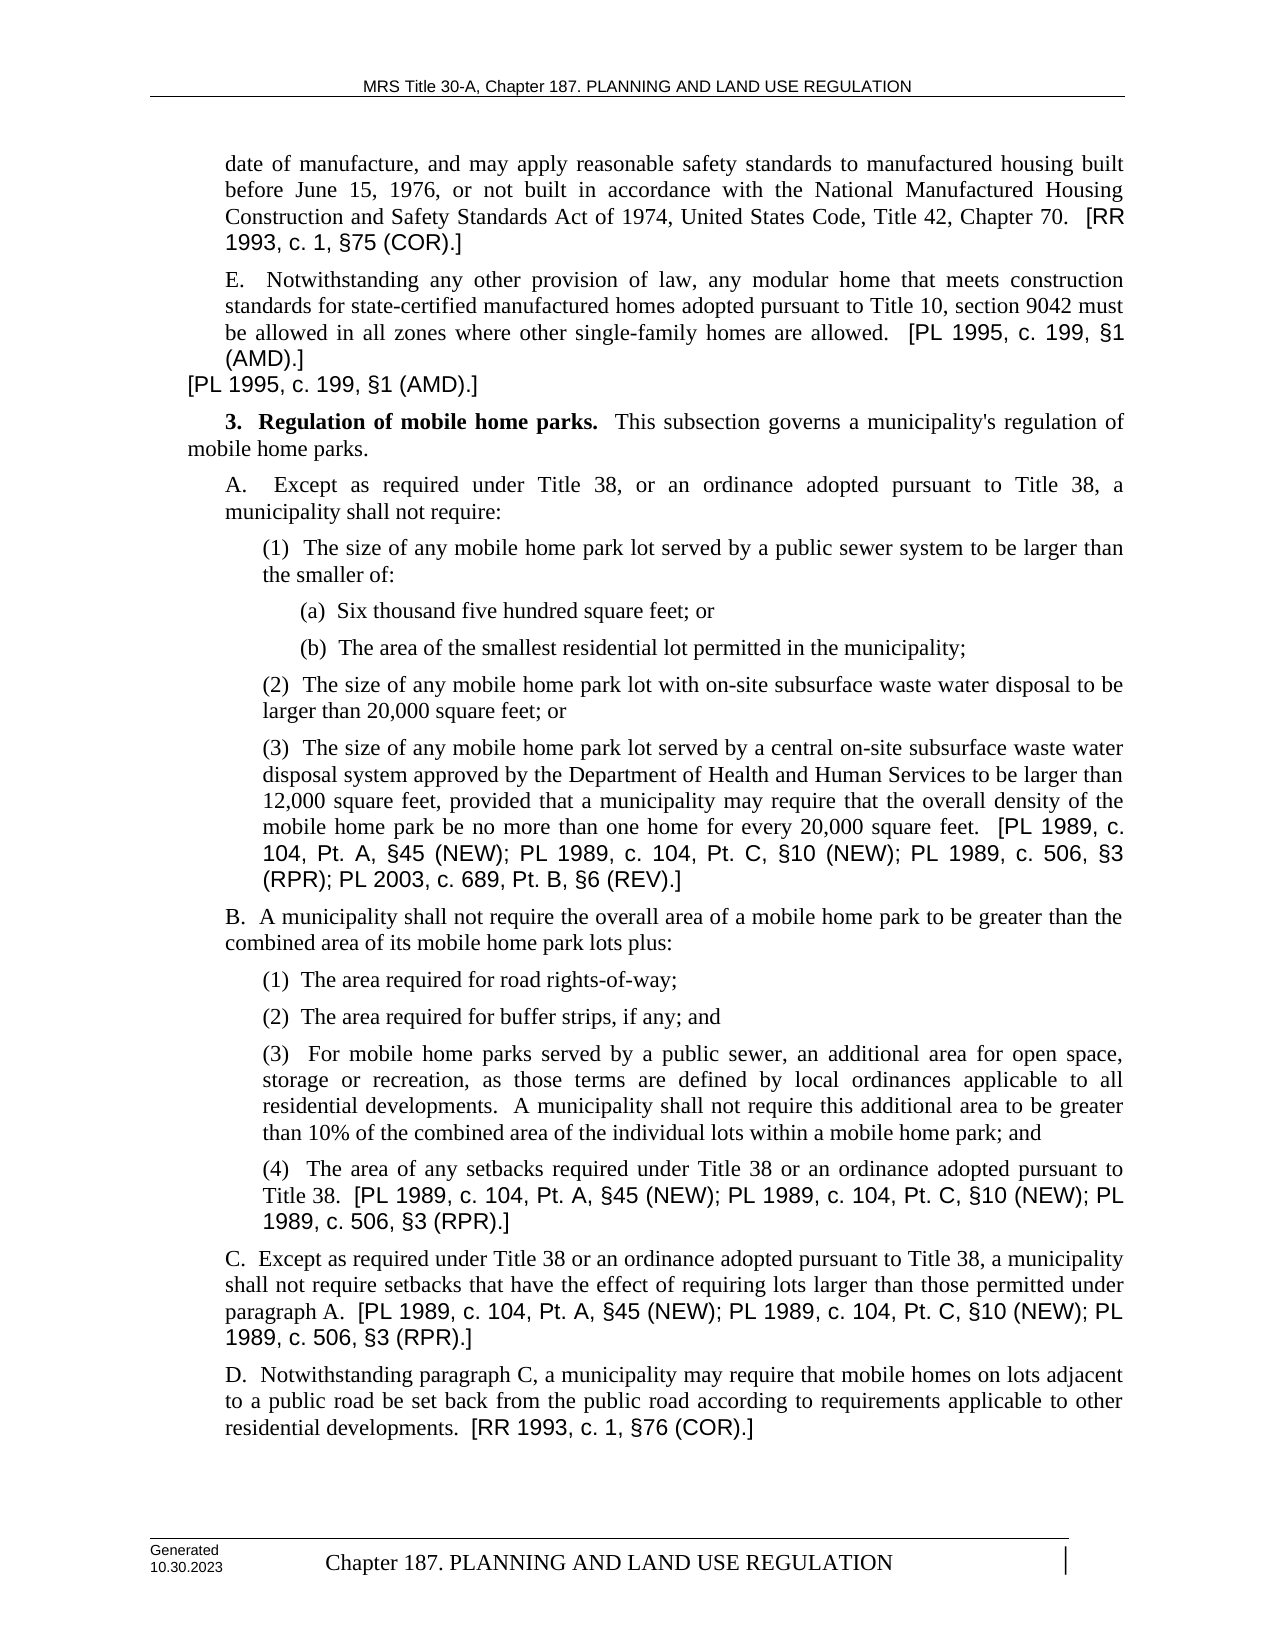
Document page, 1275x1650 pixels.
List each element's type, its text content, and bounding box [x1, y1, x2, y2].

text (b) The area of the smallest residential lot permitted in the municipality; [300, 634, 1125, 661]
text D. Notwithstanding paragraph C, a municipality may require that mobile homes on lots adjacent to a public road be set back from the public road according to requirements applicable to other residential developments. [RR 1993, c. 1, §76 (COR).] [225, 1361, 1125, 1440]
text (2) The area required for buffer strips, if any; and [262, 1003, 1125, 1029]
text (1) The size of any mobile home park lot served by a public sewer system to be larger than the smaller of: [262, 534, 1125, 587]
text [225, 150, 1125, 256]
text B. A municipality shall not require the overall area of a mobile home park to be greater than the combined area of its mobile home park lots plus: [225, 903, 1125, 956]
text A. Except as required under Title 38, or an ordinance adopted pursuant to Title 38, a municipality shall not require: [225, 471, 1125, 524]
text 3. Regulation of mobile home parks. This subsection governs a municipality's regulation of mobile home parks. [187, 408, 1125, 461]
text (3) For mobile home parks served by a public sewer, an additional area for open space, storage or recreation, as those terms are defined by local ordinances applicable to all residential developments. A municipality shall not require this additional area to be greater than 10% of the combined area of the individual lots within a mobile home park; and [262, 1039, 1125, 1145]
text (1) The area required for road rights-of-way; [262, 966, 1125, 992]
text (4) The area of any setbacks required under Title 38 or an ordinance adopted pursuant to Title 38. [PL 1989, c. 104, Pt. A, §45 (NEW); PL 1989, c. 104, Pt. C, §10 (NEW); PL 1989, c. 506, §3 (RPR).] [262, 1155, 1125, 1234]
text (3) The size of any mobile home park lot served by a central on-site subsurface waste water disposal system approved by the Department of Health and Human Services to be larger than 12,000 square feet, provided that a municipality may require that the overall density of the mobile home park be no more than one home for every 20,000 square feet. [PL 1989, c. 104, Pt. A, §45 (NEW); PL 1989, c. 104, Pt. C, §10 (NEW); PL 1989, c. 506, §3 (RPR); PL 2003, c. 689, Pt. B, §6 (REV).] [262, 734, 1125, 892]
text C. Except as required under Title 38 or an ordinance adopted pursuant to Title 38, a municipality shall not require setbacks that have the effect of requiring lots larger than those permitted under paragraph A. [PL 1989, c. 104, Pt. A, §45 (NEW); PL 1989, c. 104, Pt. C, §10 (NEW); PL 1989, c. 506, §3 (RPR).] [225, 1245, 1125, 1351]
text (a) Six thousand five hundred square feet; or [300, 598, 1125, 624]
text [PL 1995, c. 199, §1 (AMD).] [187, 371, 1125, 398]
text (2) The size of any mobile home park lot with on-site subsurface waste water disposal to be larger than 20,000 square feet; or [262, 671, 1125, 724]
text E. Notwithstanding any other provision of law, any modular home that meets construction standards for state-certified manufactured homes adopted pursuant to Title 10, section 9042 must be allowed in all zones where other single-family homes are allowed. [PL 1995, c. 199, §1 (AMD).] [225, 266, 1125, 371]
